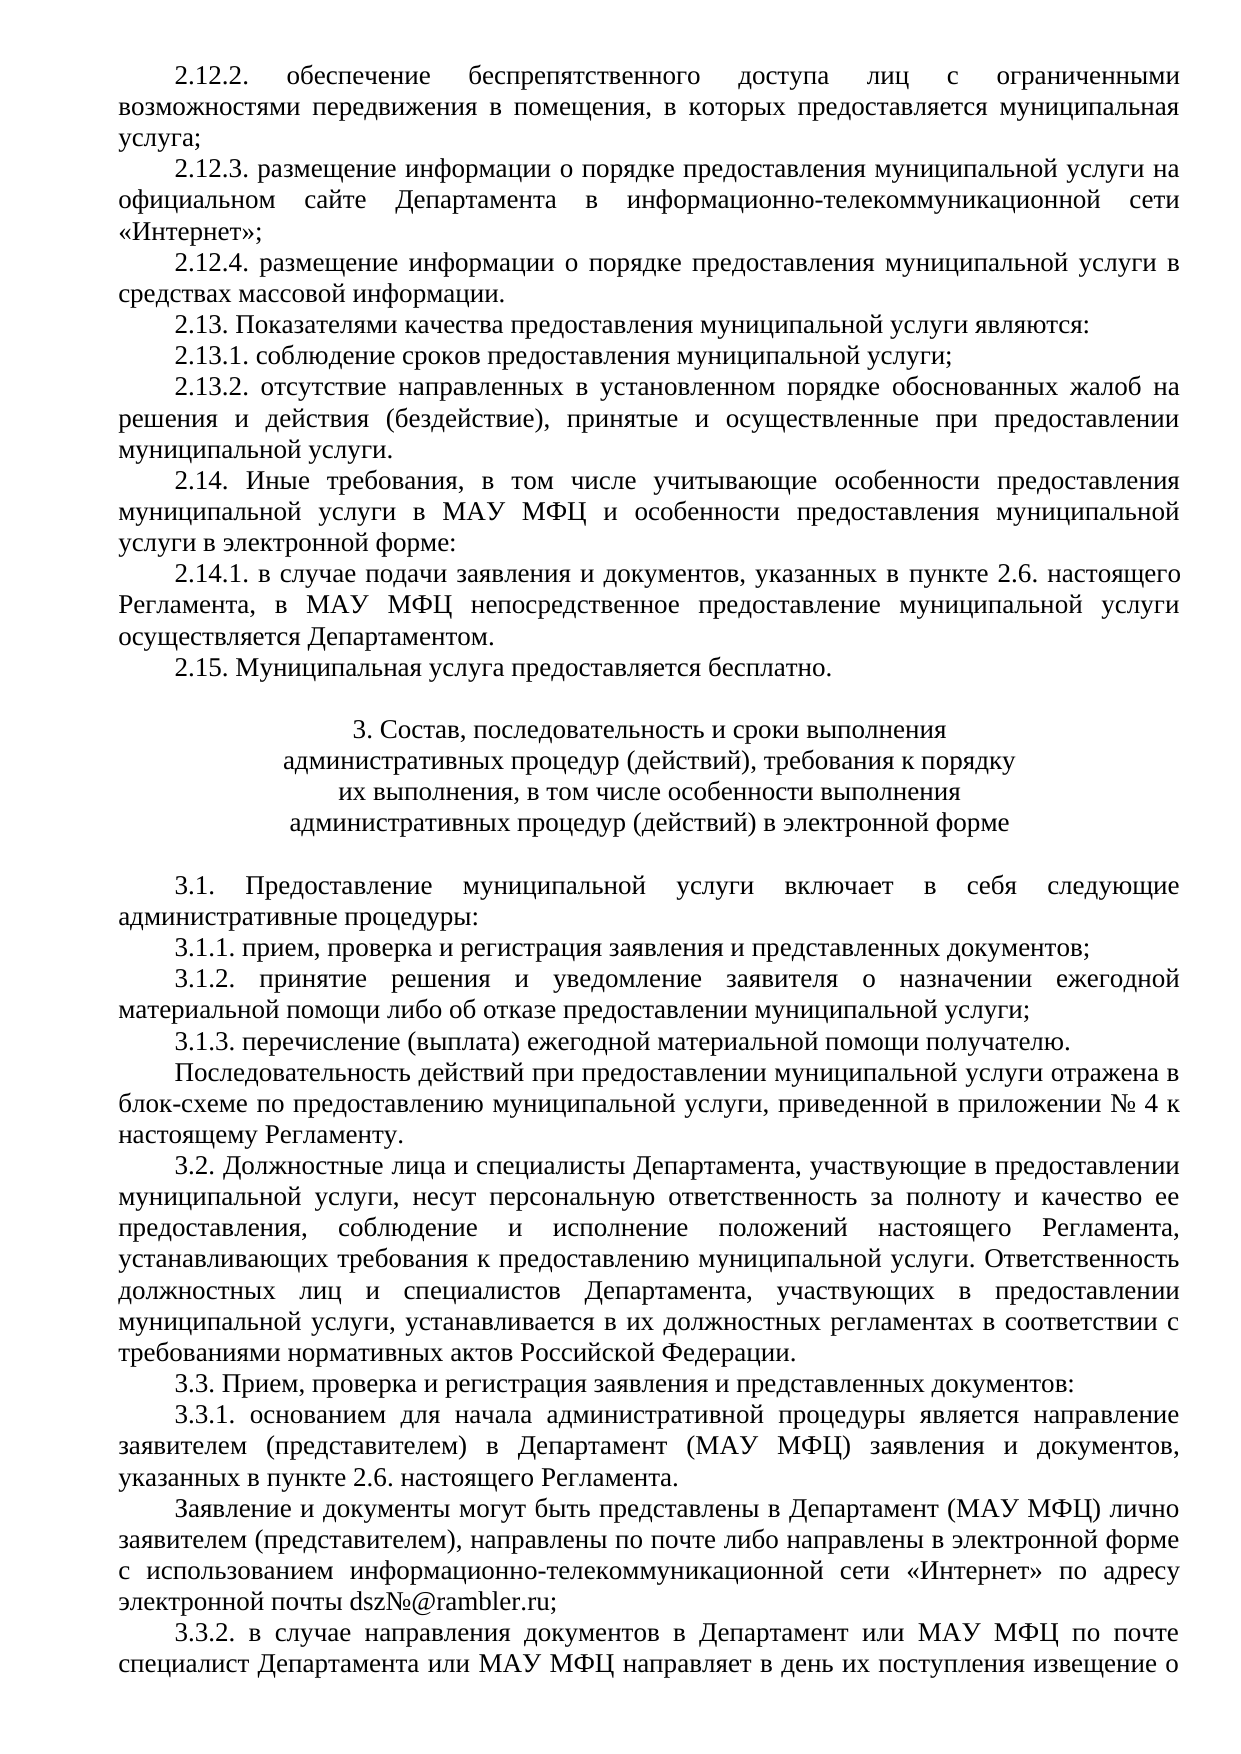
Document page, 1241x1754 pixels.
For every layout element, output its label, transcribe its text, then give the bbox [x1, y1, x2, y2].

text 3.2. Должностные лица и специалисты Департамента, участвующие в предоставлении муниципальной услуги, несут персональную ответственность за полноту и качество ее предоставления, соблюдение и исполнение положений настоящего Регламента, устанавливающих требования к предоставлению муниципальной услуги. Ответственность должностных лиц и специалистов Департамента, участвующих в предоставлении муниципальной услуги, устанавливается в их должностных регламентах в соответствии с требованиями нормативных актов Российской Федерации. [118, 1149, 1181, 1367]
text их выполнения, в том числе особенности выполнения [118, 775, 1181, 807]
text 2.14. Иные требования, в том числе учитывающие особенности предоставления муниципальной услуги в МАУ МФЦ и особенности предоставления муниципальной услуги в электронной форме: [118, 464, 1181, 557]
text 3. Состав, последовательность и сроки выполнения [118, 713, 1181, 744]
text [118, 1616, 1181, 1679]
text 2.13.1. соблюдение сроков предоставления муниципальной услуги; [118, 339, 1181, 371]
text 2.14.1. в случае подачи заявления и документов, указанных в пункте 2.6. настоящего Регламента, в МАУ МФЦ непосредственное предоставление муниципальной услуги осуществляется Департаментом. [118, 557, 1181, 651]
text административных процедур (действий), требования к порядку [118, 744, 1181, 775]
text административных процедур (действий) в электронной форме [118, 807, 1181, 838]
text 2.12.4. размещение информации о порядке предоставления муниципальной услуги в средствах массовой информации. [118, 246, 1181, 308]
text 3.1.3. перечисление (выплата) ежегодной материальной помощи получателю. [118, 1024, 1181, 1056]
text 2.13. Показателями качества предоставления муниципальной услуги являются: [118, 308, 1181, 339]
text 3.3.1. основанием для начала административной процедуры является направление заявителем (представителем) в Департамент (МАУ МФЦ) заявления и документов, указанных в пункте 2.6. настоящего Регламента. [118, 1398, 1181, 1492]
text 2.12.3. размещение информации о порядке предоставления муниципальной услуги на официальном сайте Департамента в информационно-телекоммуникационной сети «Интернет»; [118, 152, 1181, 246]
text 2.12.2. обеспечение беспрепятственного доступа лиц с ограниченными возможностями передвижения в помещения, в которых предоставляется муниципальная услуга; [118, 59, 1181, 152]
text 2.15. Муниципальная услуга предоставляется бесплатно. [118, 651, 1181, 682]
text 3.1.1. прием, проверка и регистрация заявления и представленных документов; [118, 931, 1181, 962]
text 3.3. Прием, проверка и регистрация заявления и представленных документов: [118, 1367, 1181, 1398]
text Заявление и документы могут быть представлены в Департамент (МАУ МФЦ) лично заявителем (представителем), направлены по почте либо направлены в электронной форме с использованием информационно-телекоммуникационной сети «Интернет» по адресу электронной почты dsz№@rambler.ru; [118, 1492, 1181, 1616]
text 3.1. Предоставление муниципальной услуги включает в себя следующие административные процедуры: [118, 869, 1181, 931]
text Последовательность действий при предоставлении муниципальной услуги отражена в блок-схеме по предоставлению муниципальной услуги, приведенной в приложении № 4 к настоящему Регламенту. [118, 1056, 1181, 1149]
text 3.1.2. принятие решения и уведомление заявителя о назначении ежегодной материальной помощи либо об отказе предоставлении муниципальной услуги; [118, 962, 1181, 1024]
text 2.13.2. отсутствие направленных в установленном порядке обоснованных жалоб на решения и действия (бездействие), принятые и осуществленные при предоставлении муниципальной услуги. [118, 371, 1181, 464]
